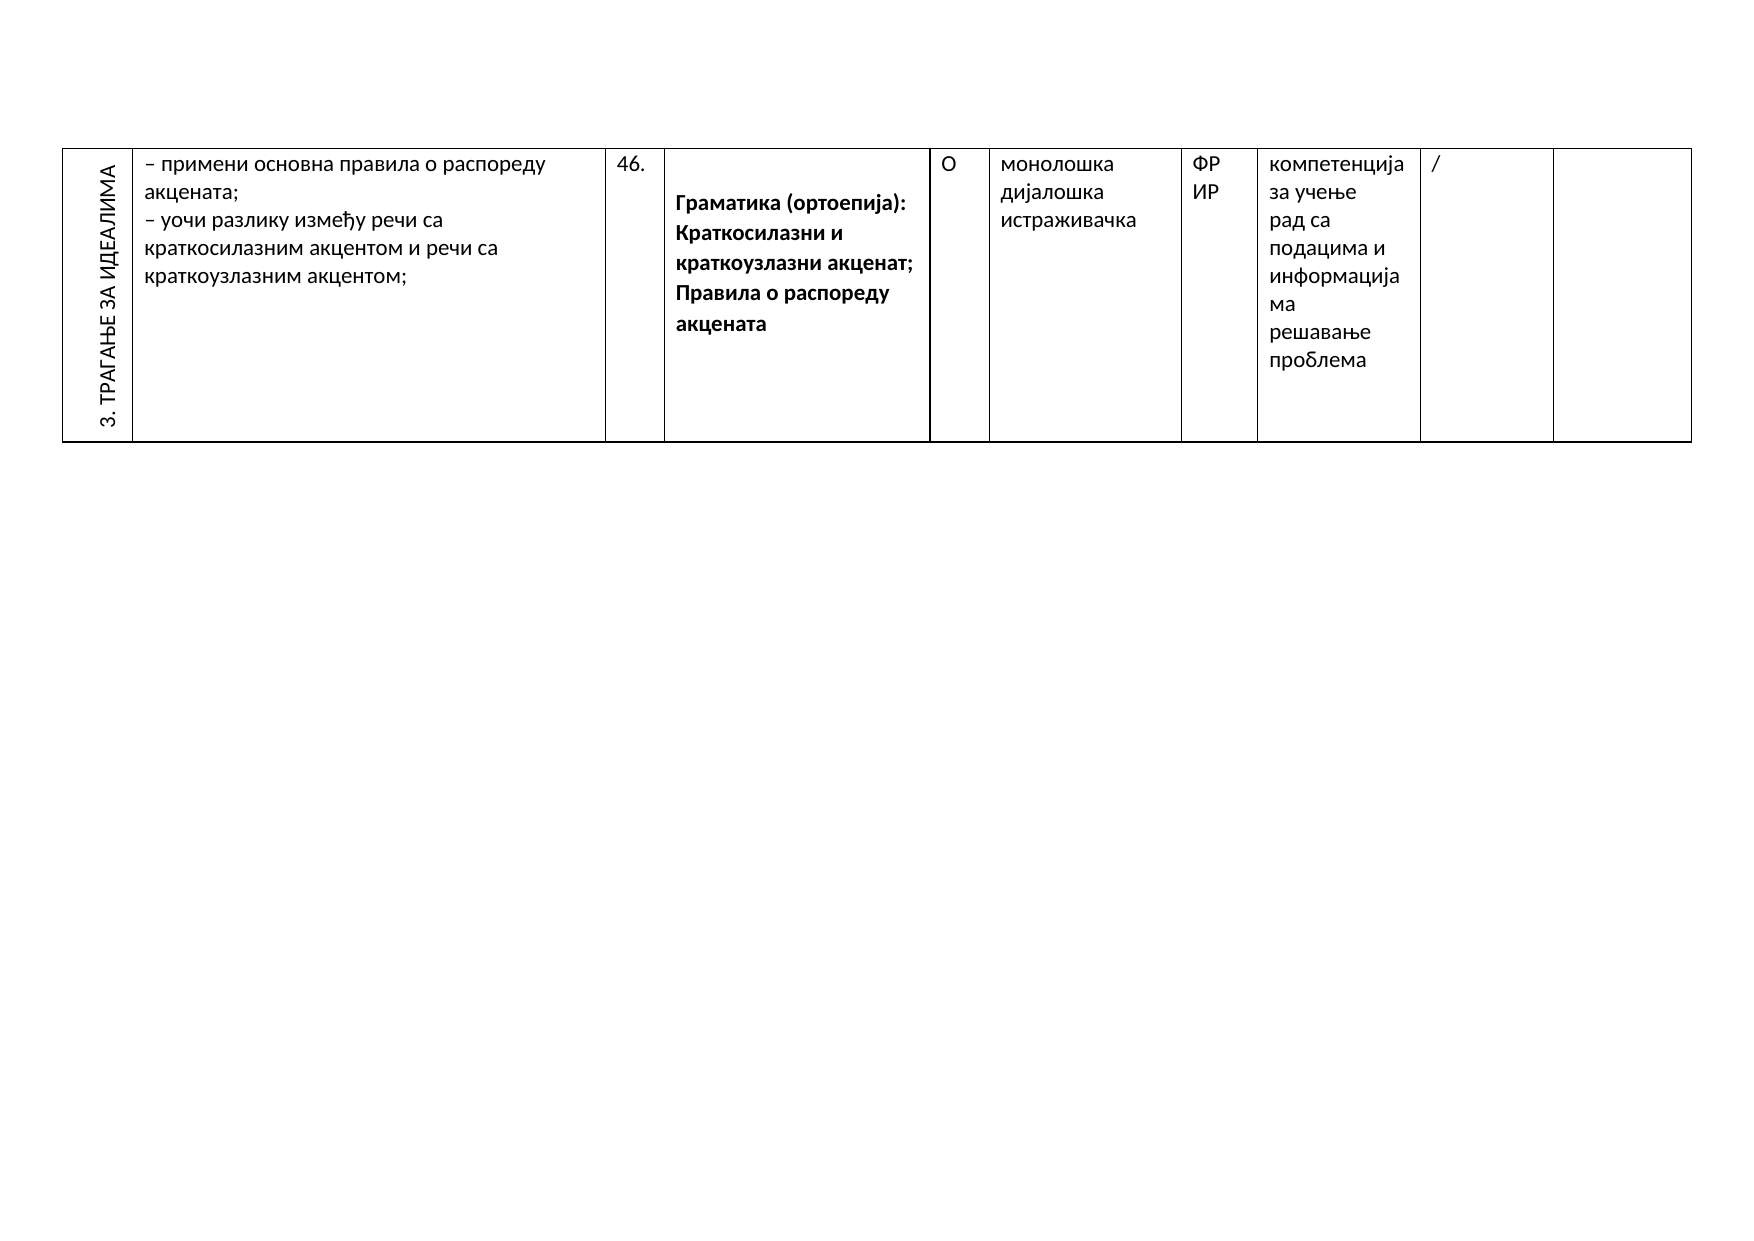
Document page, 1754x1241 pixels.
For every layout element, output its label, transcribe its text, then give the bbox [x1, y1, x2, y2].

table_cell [63, 149, 132, 441]
table_cell – примени основна правила о распореду акцената; – уочи разлику између речи са краткосилазним акцентом и речи са краткоузлазним акцентом; [133, 149, 605, 441]
table_cell 46. [606, 149, 664, 441]
table_cell / [1421, 149, 1553, 441]
table_cell Граматика (ортоепија): Краткосилазни и краткоузлазни акценат; Правила о распореду акцената [665, 149, 929, 441]
table_cell ФР ИР [1182, 149, 1257, 441]
table_cell компетенција за учење рад са подацима и информацијама решавање проблема [1258, 149, 1420, 441]
table_cell О [931, 149, 989, 441]
table_cell [1554, 149, 1691, 441]
table_cell монолошка дијалошка истраживачка [990, 149, 1181, 441]
